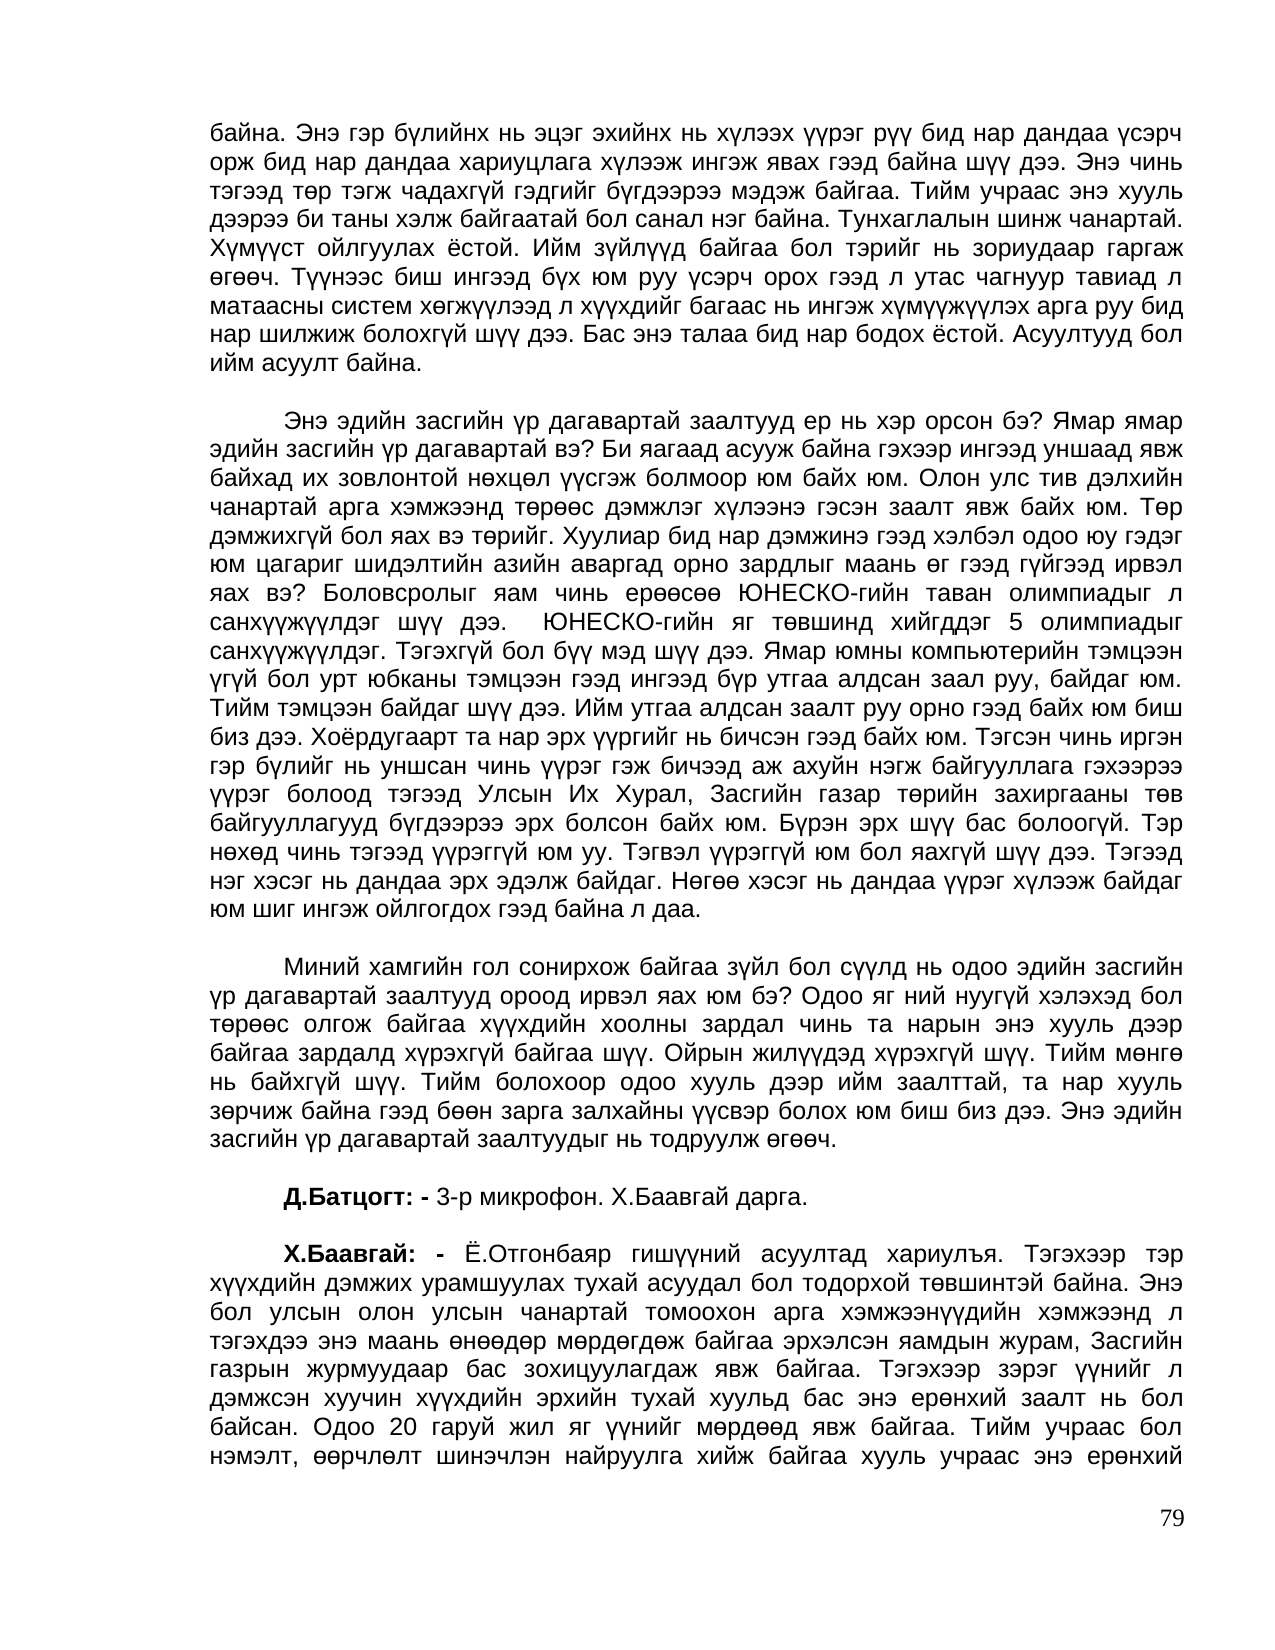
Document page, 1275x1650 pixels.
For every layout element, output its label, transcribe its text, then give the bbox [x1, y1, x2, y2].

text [209, 118, 1184, 377]
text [209, 1239, 1184, 1469]
text Миний хамгийн гол сонирхож байгаа зүйл бол сүүлд нь одоо эдийн засгийн үр дагавартай заалтууд ороод ирвэл яах юм бэ? Одоо яг ний нуугүй хэлэхэд бол төрөөс олгож байгаа хүүхдийн хоолны зардал чинь та нарын энэ хууль дээр байгаа зардалд хүрэхгүй байгаа шүү. Ойрын жилүүдэд хүрэхгүй шүү. Тийм мөнгө нь байхгүй шүү. Тийм болохоор одоо хууль дээр ийм заалттай, та нар хууль зөрчиж байна гээд бөөн зарга залхайны үүсвэр болох юм биш биз дээ. Энэ эдийн засгийн үр дагавартай заалтуудыг нь тодруулж өгөөч. [209, 952, 1184, 1153]
text Энэ эдийн засгийн үр дагавартай заалтууд ер нь хэр орсон бэ? Ямар ямар эдийн засгийн үр дагавартай вэ? Би яагаад асууж байна гэхээр ингээд уншаад явж байхад их зовлонтой нөхцөл үүсгэж болмоор юм байх юм. Олон улс тив дэлхийн чанартай арга хэмжээнд төрөөс дэмжлэг хүлээнэ гэсэн заалт явж байх юм. Төр дэмжихгүй бол яах вэ төрийг. Хуулиар бид нар дэмжинэ гээд хэлбэл одоо юу гэдэг юм цагариг шидэлтийн азийн аваргад орно зардлыг маань өг гээд гүйгээд ирвэл яах вэ? Боловсролыг яам чинь ерөөсөө ЮНЕСКО-гийн таван олимпиадыг л санхүүжүүлдэг шүү дээ. ЮНЕСКО-гийн яг төвшинд хийгддэг 5 олимпиадыг санхүүжүүлдэг. Тэгэхгүй бол бүү мэд шүү дээ. Ямар юмны компьютерийн тэмцээн үгүй бол урт юбканы тэмцээн гээд ингээд бүр утгаа алдсан заал руу, байдаг юм. Тийм тэмцээн байдаг шүү дээ. Ийм утгаа алдсан заалт руу орно гээд байх юм биш биз дээ. Хоёрдугаарт та нар эрх үүргийг нь бичсэн гээд байх юм. Тэгсэн чинь иргэн гэр бүлийг нь уншсан чинь үүрэг гэж бичээд аж ахуйн нэгж байгууллага гэхээрээ үүрэг болоод тэгээд Улсын Их Хурал, Засгийн газар төрийн захиргааны төв байгууллагууд бүгдээрээ эрх болсон байх юм. Бүрэн эрх шүү бас болоогүй. Тэр нөхөд чинь тэгээд үүрэггүй юм уу. Тэгвэл үүрэггүй юм бол яахгүй шүү дээ. Тэгээд нэг хэсэг нь дандаа эрх эдэлж байдаг. Нөгөө хэсэг нь дандаа үүрэг хүлээж байдаг юм шиг ингэж ойлгогдох гээд байна л даа. [209, 406, 1184, 923]
text Д.Батцогт: - 3-р микрофон. Х.Баавгай дарга. [209, 1182, 1184, 1211]
